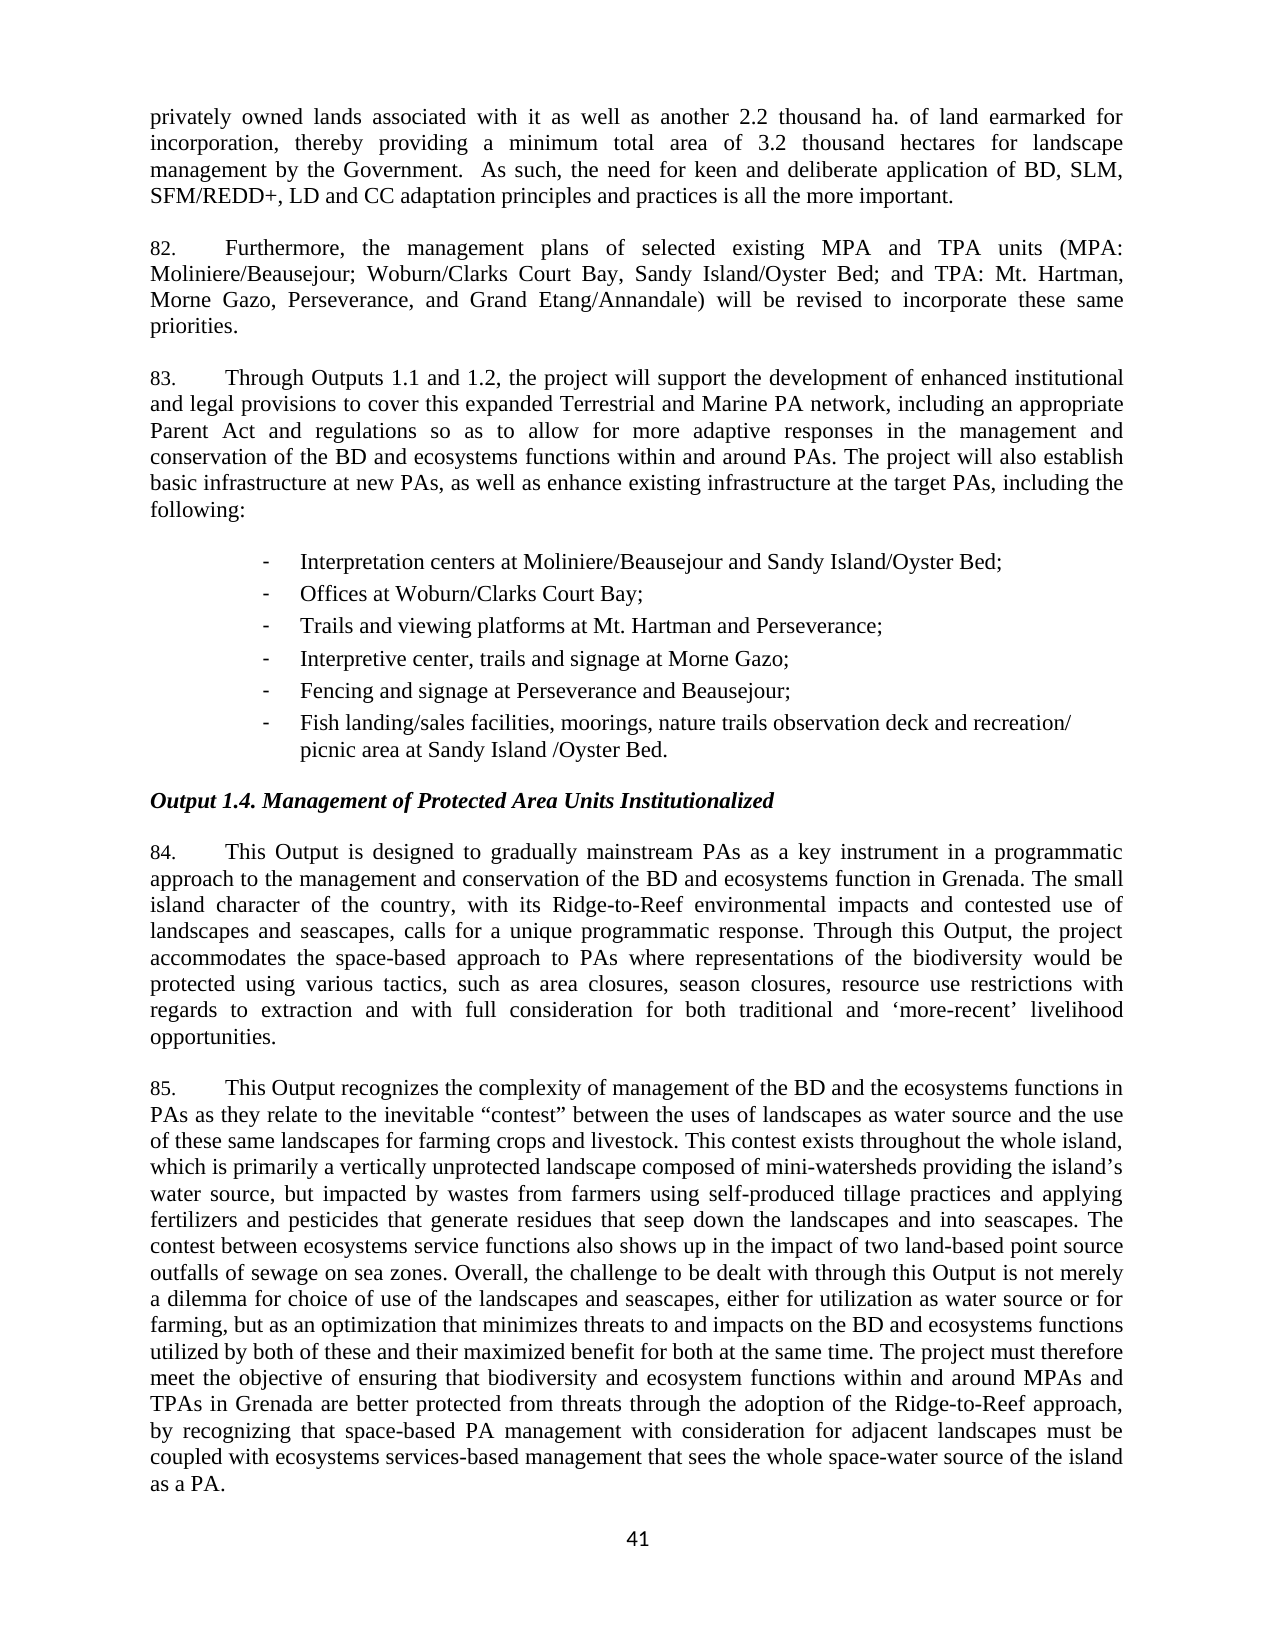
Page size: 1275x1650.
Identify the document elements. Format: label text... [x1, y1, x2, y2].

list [150, 103, 1125, 208]
list Fencing and signage at Perseverance and Beausejour; [262, 676, 1125, 704]
list Interpretive center, trails and signage at Morne Gazo; [262, 644, 1125, 672]
list Trails and viewing platforms at Mt. Hartman and Perseverance; [262, 611, 1125, 639]
list This Output is designed to gradually mainstream PAs as a key instrument in a programmatic approach to the management and conservation of the BD and ecosystems function in Grenada. The small island character of the country, with its Ridge-to-Reef environmental impacts and contested use of landscapes and seascapes, calls for a unique programmatic response. Through this Output, the project accommodates the space-based approach to PAs where representations of the biodiversity would be protected using various tactics, such as area closures, season closures, resource use restrictions with regards to extraction and with full consideration for both traditional and ‘more-recent’ livelihood opportunities. [150, 838, 1125, 1049]
text Output 1.4. Management of Protected Area Units Institutionalized [150, 787, 1125, 814]
list Fish landing/sales facilities, moorings, nature trails observation deck and recreation/ picnic area at Sandy Island /Oyster Bed. [262, 708, 1125, 762]
list Through Outputs 1.1 and 1.2, the project will support the development of enhanced institutional and legal provisions to cover this expanded Terrestrial and Marine PA network, including an appropriate Parent Act and regulations so as to allow for more adaptive responses in the management and conservation of the BD and ecosystems functions within and around PAs. The project will also establish basic infrastructure at new PAs, as well as enhance existing infrastructure at the target PAs, including the following: [150, 364, 1125, 522]
list Furthermore, the management plans of selected existing MPA and TPA units (MPA: Moliniere/Beausejour; Woburn/Clarks Court Bay, Sandy Island/Oyster Bed; and TPA: Mt. Hartman, Morne Gazo, Perseverance, and Grand Etang/Annandale) will be revised to incorporate these same priorities. [150, 233, 1125, 339]
list Interpretation centers at Moliniere/Beausejour and Sandy Island/Oyster Bed; [262, 547, 1125, 575]
list Offices at Woburn/Clarks Court Bay; [262, 579, 1125, 607]
list This Output recognizes the complexity of management of the BD and the ecosystems functions in PAs as they relate to the inevitable “contest” between the uses of landscapes as water source and the use of these same landscapes for farming crops and livestock. This contest exists throughout the whole island, which is primarily a vertically unprotected landscape composed of mini-watersheds providing the island’s water source, but impacted by wastes from farmers using self-produced tillage practices and applying fertilizers and pesticides that generate residues that seep down the landscapes and into seascapes. The contest between ecosystems service functions also shows up in the impact of two land-based point source outfalls of sewage on sea zones. Overall, the challenge to be dealt with through this Output is not merely a dilemma for choice of use of the landscapes and seascapes, either for utilization as water source or for farming, but as an optimization that minimizes threats to and impacts on the BD and ecosystems functions utilized by both of these and their maximized benefit for both at the same time. The project must therefore meet the objective of ensuring that biodiversity and ecosystem functions within and around MPAs and TPAs in Grenada are better protected from threats through the adoption of the Ridge-to-Reef approach, by recognizing that space-based PA management with consideration for adjacent landscapes must be coupled with ecosystems services-based management that sees the whole space-water source of the island as a PA. [150, 1074, 1125, 1496]
